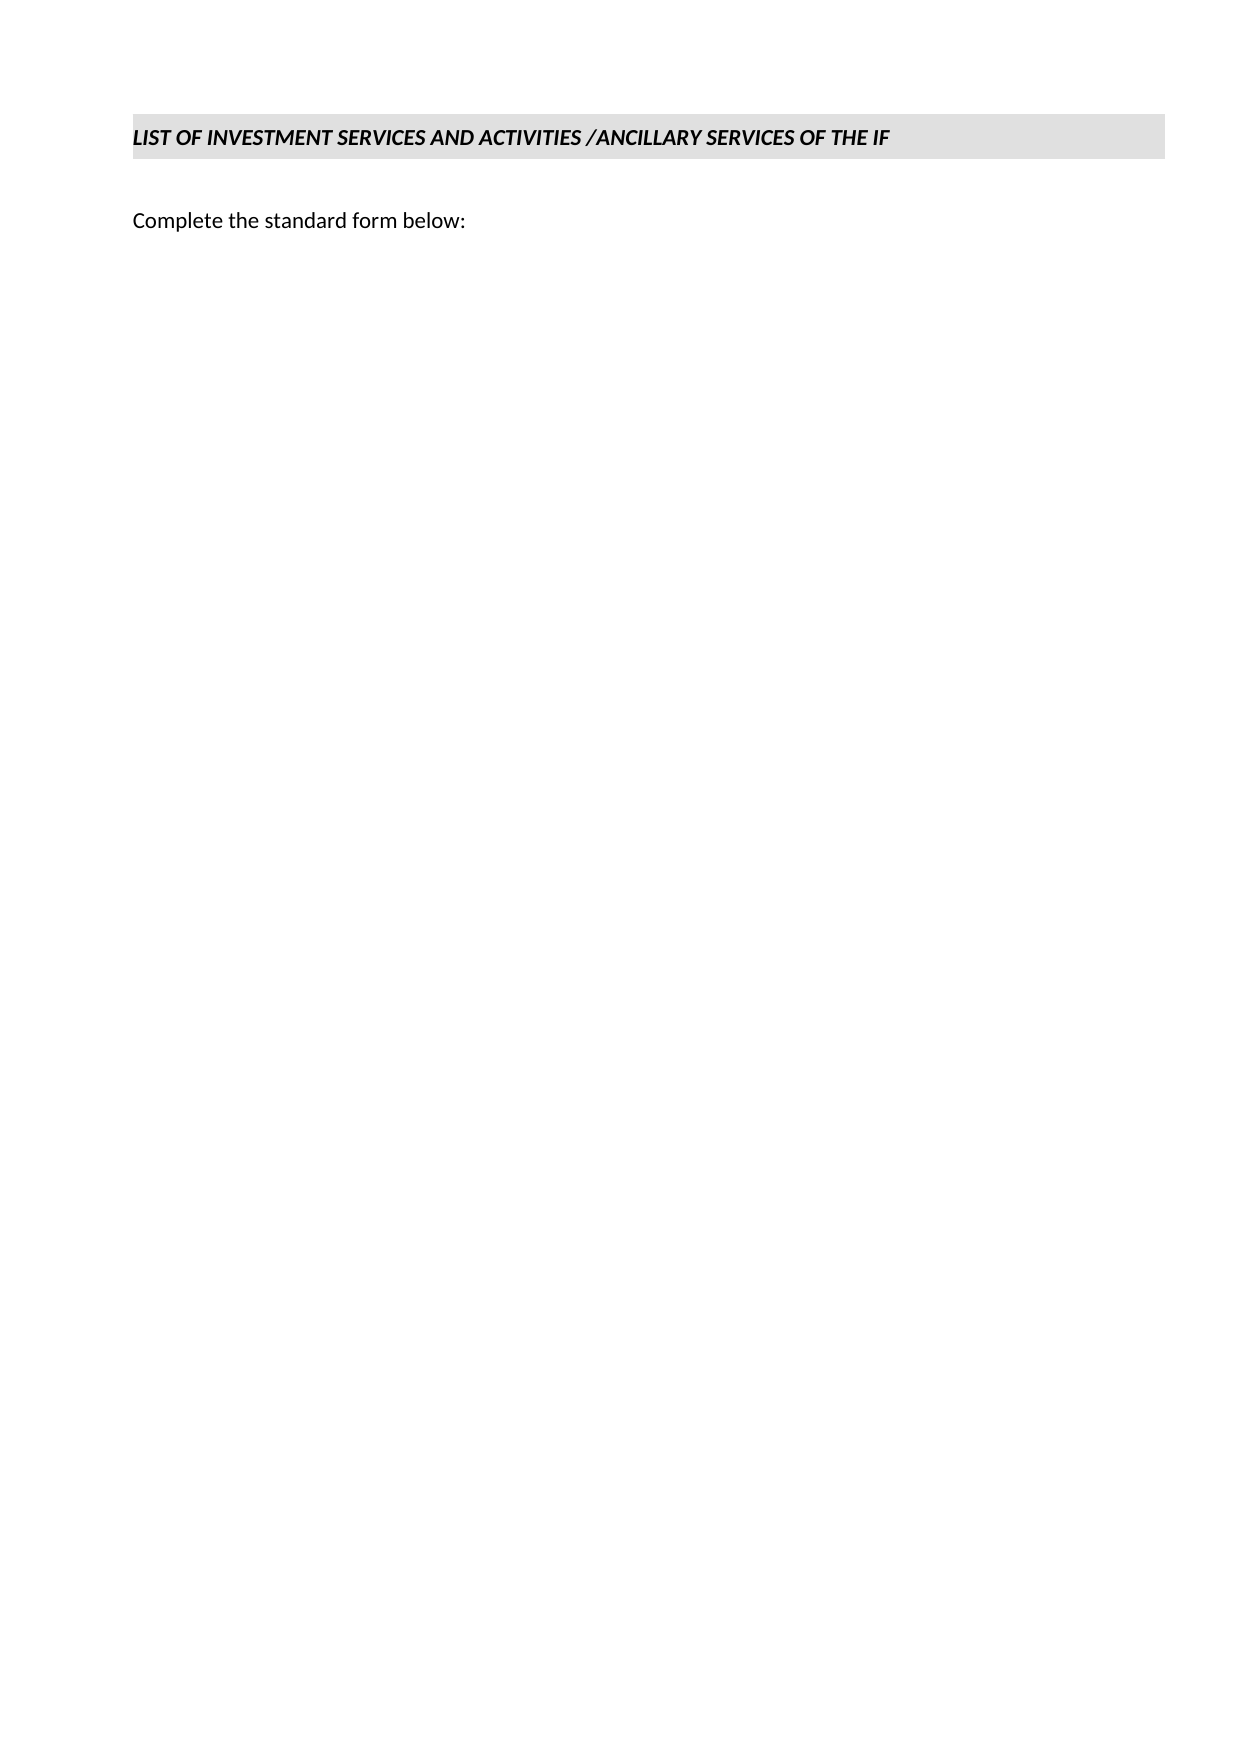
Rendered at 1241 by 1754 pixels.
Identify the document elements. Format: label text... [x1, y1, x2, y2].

text LIST OF INVESTMENT SERVICES AND ACTIVITIES /ANCILLARY SERVICES OF THE IF [133, 121, 1165, 153]
text Complete the standard form below: [133, 206, 1165, 234]
